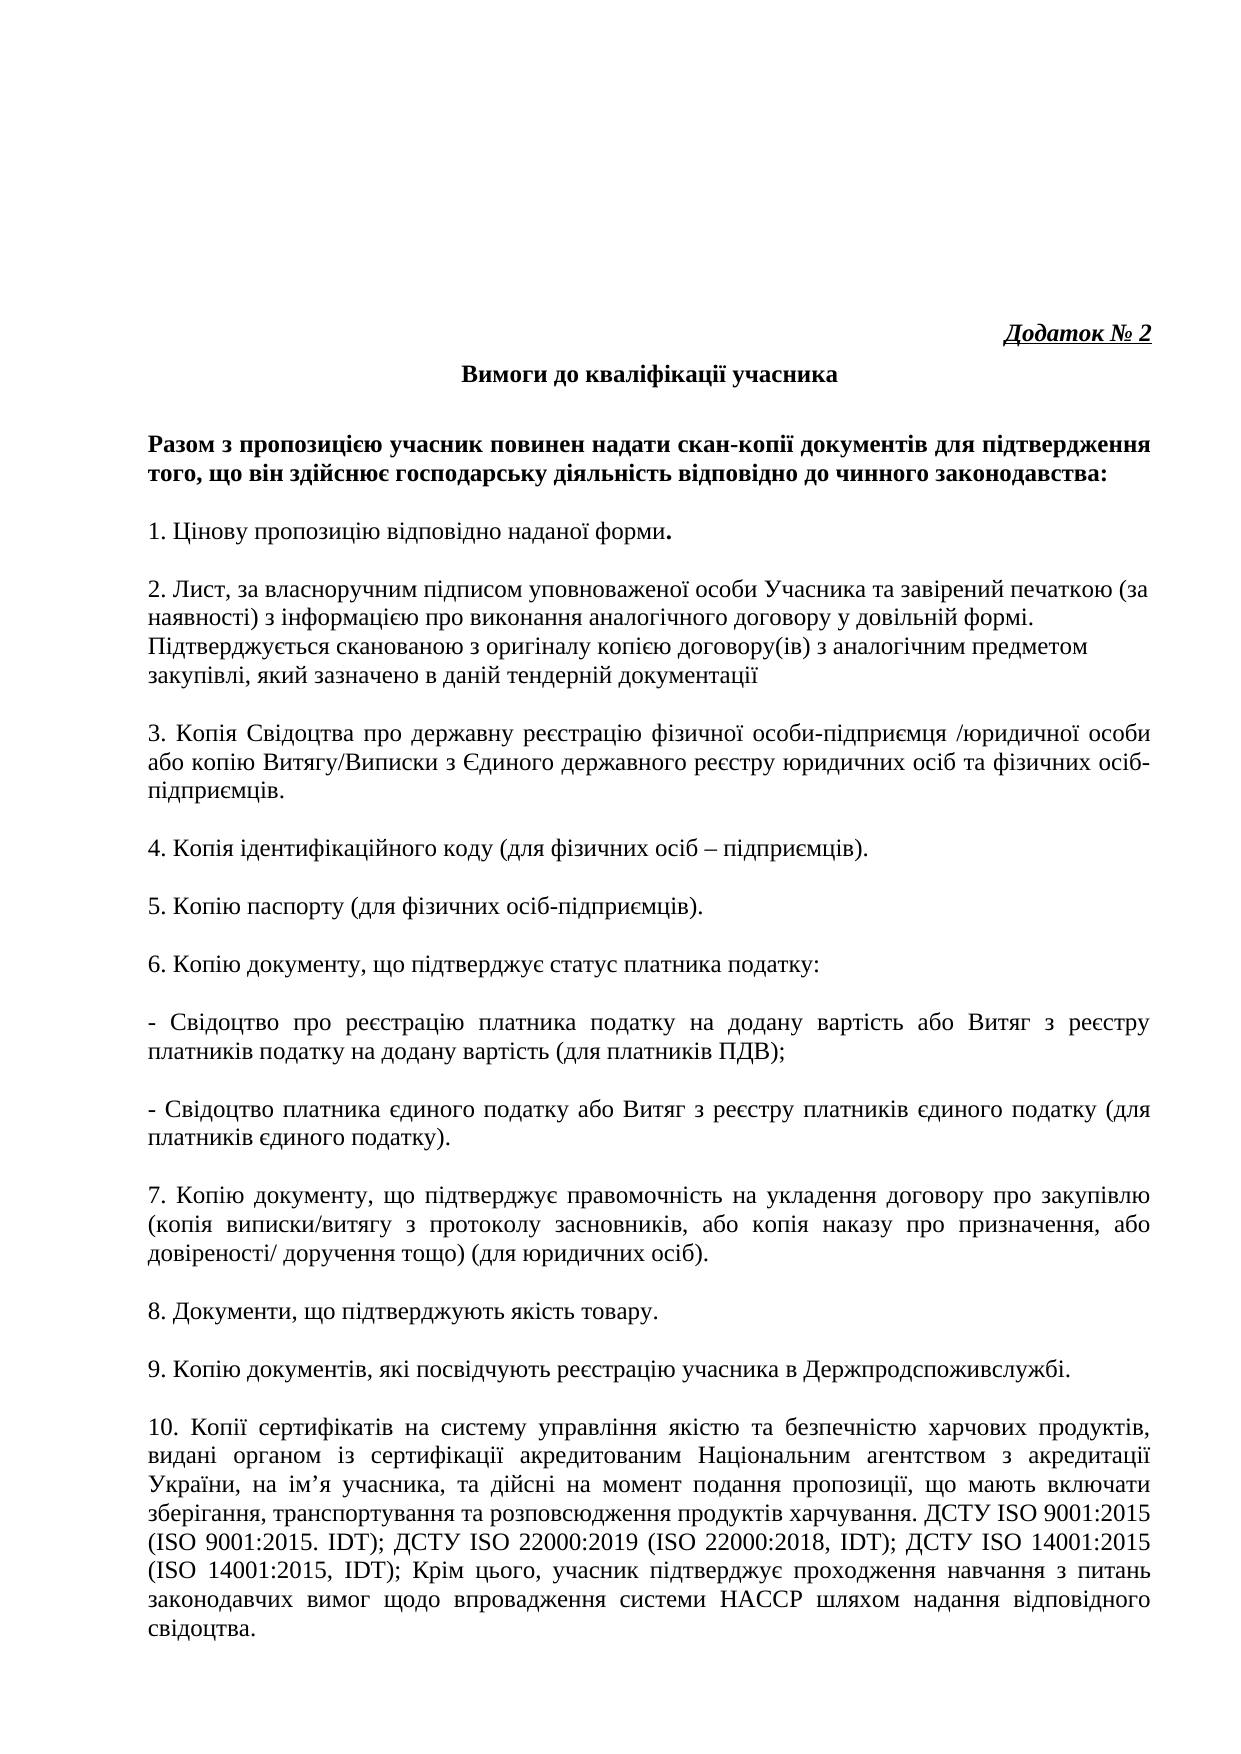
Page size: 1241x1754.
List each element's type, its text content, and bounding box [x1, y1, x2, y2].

text 1. Цінову пропозицію відповідно наданої форми. [148, 516, 1152, 544]
text - Свідоцтво про реєстрацію платника податку на додану вартість або Витяг з реєстру платників податку на додану вартість (для платників ПДВ); [148, 1007, 1152, 1064]
text 3. Копія Свідоцтва про державну реєстрацію фізичної особи-підприємця /юридичної особи або копію Витягу/Виписки з Єдиного державного реєстру юридичних осіб та фізичних осіб-підприємців. [148, 718, 1152, 804]
text - Свідоцтво платника єдиного податку або Витяг з реєстру платників єдиного податку (для платників єдиного податку). [148, 1094, 1152, 1151]
text 4. Копія ідентифікаційного коду (для фізичних осіб – підприємців). [148, 833, 1152, 862]
text Разом з пропозицією учасник повинен надати скан-копії документів для підтвердження того, що він здійснює господарську діяльність відповідно до чинного законодавства: [148, 429, 1152, 487]
text 8. Документи, що підтверджують якість товару. [148, 1296, 1152, 1324]
text 2. Лист, за власноручним підписом уповноваженої особи Учасника та завірений печаткою (за наявності) з інформацією про виконання аналогічного договору у довільній формі. Підтверджується сканованою з оригіналу копією договору(ів) з аналогічним предметом закупівлі, який зазначено в даній тендерній документації [148, 574, 1152, 689]
text 9. Копію документів, які посвідчують реєстрацію учасника в Держпродспоживслужбі. [148, 1354, 1152, 1382]
text 10. Копії сертифікатів на систему управління якістю та безпечністю харчових продуктів, видані органом із сертифікації акредитованим Національним агентством з акредитації України, на ім’я учасника, та дійсні на момент подання пропозиції, що мають включати зберігання, транспортування та розповсюдження продуктів харчування. ДСТУ ISO 9001:2015 (ISO 9001:2015. IDT); ДСТУ ISO 22000:2019 (ISO 22000:2018, IDT); ДСТУ ISO 14001:2015 (ISO 14001:2015, IDT); Крім цього, учасник підтверджує проходження навчання з питань законодавчих вимог щодо впровадження системи НАССР шляхом надання відповідного свідоцтва. [148, 1412, 1152, 1642]
text 6. Копію документу, що підтверджує статус платника податку: [148, 949, 1152, 978]
text 5. Копію паспорту (для фізичних осіб-підприємців). [148, 891, 1152, 920]
text 7. Копію документу, що підтверджує правомочність на укладення договору про закупівлю (копія виписки/витягу з протоколу засновників, або копія наказу про призначення, або довіреності/ доручення тощо) (для юридичних осіб). [148, 1180, 1152, 1267]
text Вимоги до кваліфікації учасника [148, 359, 1152, 388]
text Додаток № 2 [148, 314, 1152, 347]
